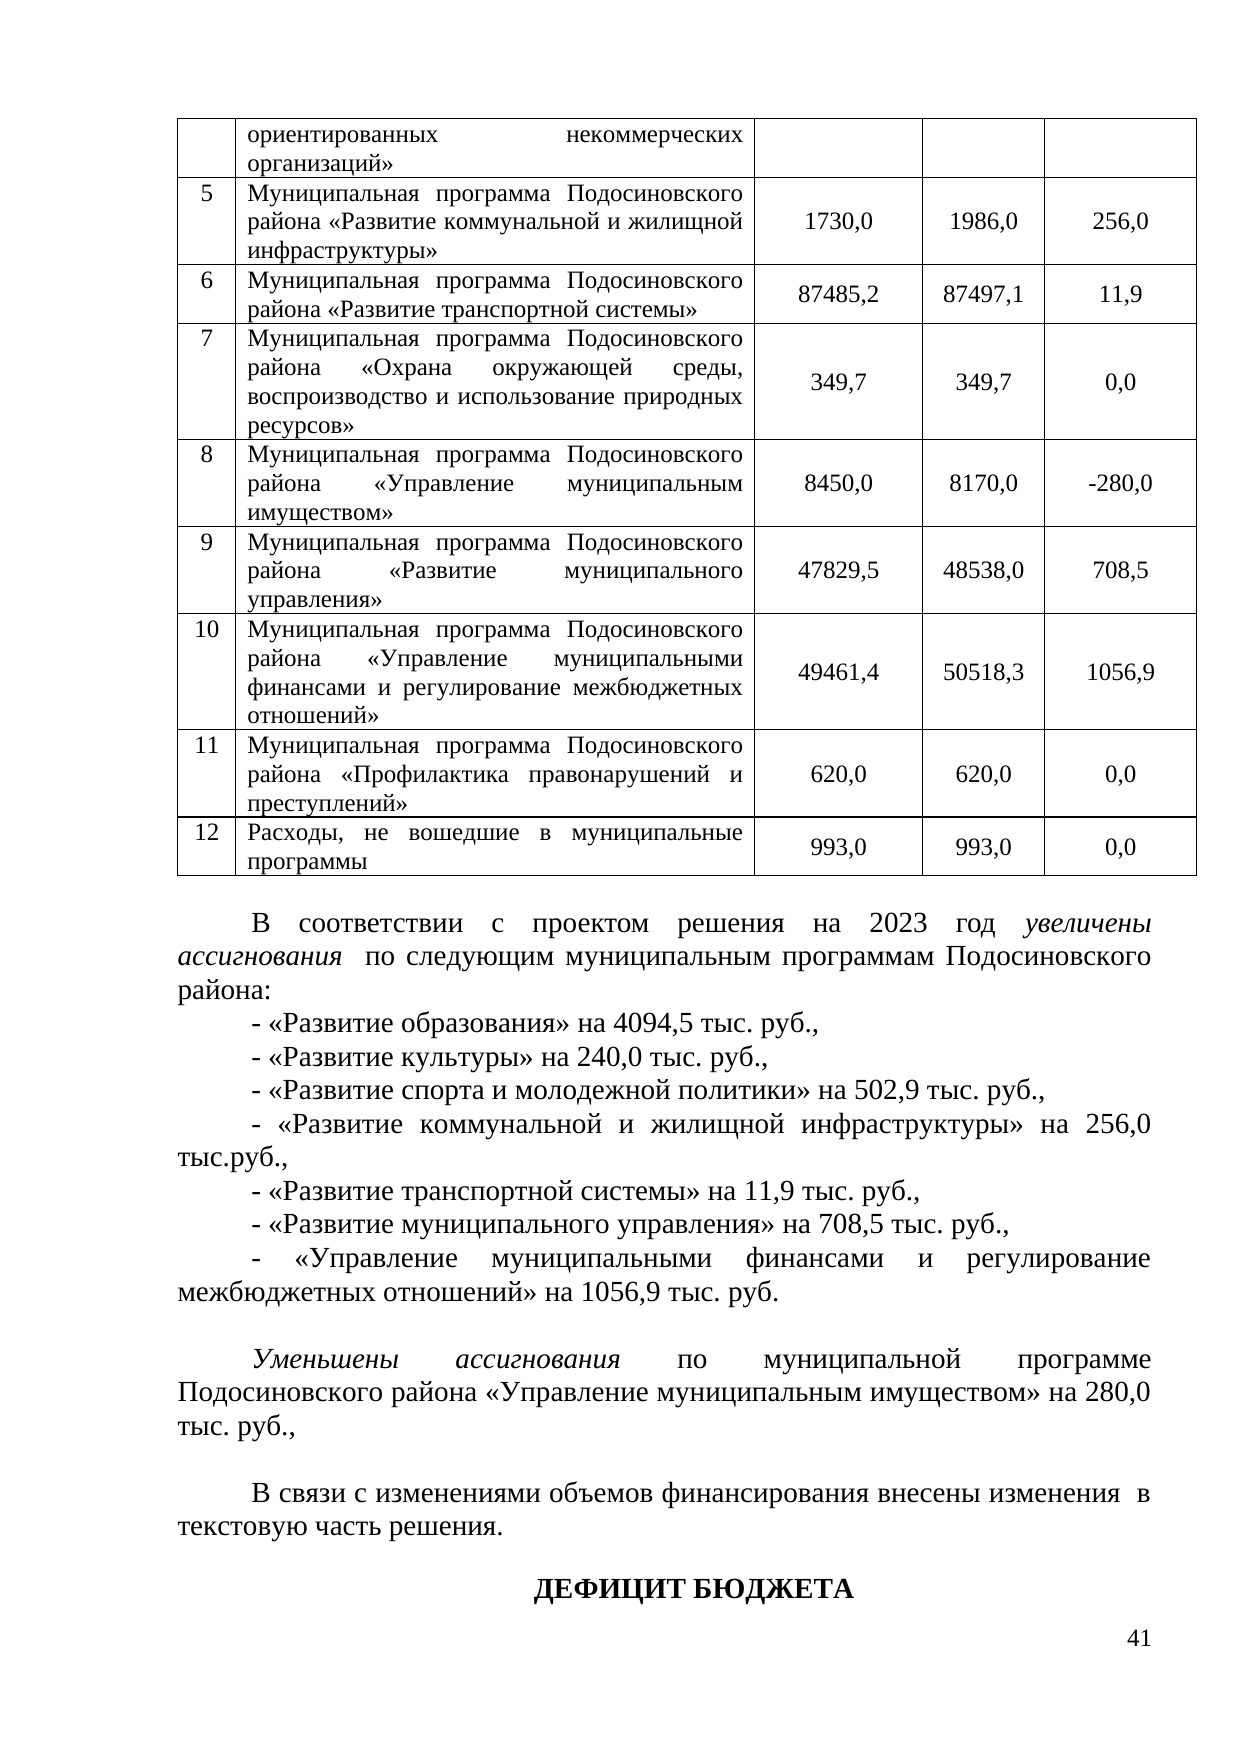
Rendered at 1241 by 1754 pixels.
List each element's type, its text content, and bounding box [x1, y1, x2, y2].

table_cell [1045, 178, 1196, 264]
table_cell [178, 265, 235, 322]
text - «Развитие культуры» на 240,0 тыс. руб., [177, 1039, 1152, 1072]
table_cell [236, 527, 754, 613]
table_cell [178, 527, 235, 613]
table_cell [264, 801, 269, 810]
text В связи с изменениями объемов финансирования внесены изменения в текстовую часть решения. [177, 1475, 1152, 1542]
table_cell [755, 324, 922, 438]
text Уменьшены ассигнования по муниципальной программе Подосиновского района «Управление муниципальным имуществом» на 280,0 тыс. руб., [177, 1341, 1152, 1441]
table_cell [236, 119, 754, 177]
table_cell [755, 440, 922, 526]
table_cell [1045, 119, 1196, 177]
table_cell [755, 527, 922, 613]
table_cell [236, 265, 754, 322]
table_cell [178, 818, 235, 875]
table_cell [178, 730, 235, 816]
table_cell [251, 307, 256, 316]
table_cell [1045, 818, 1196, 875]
text - «Развитие коммунальной и жилищной инфраструктуры» на 256,0 тыс.руб., [177, 1106, 1152, 1173]
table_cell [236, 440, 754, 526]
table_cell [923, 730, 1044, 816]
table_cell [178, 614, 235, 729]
text - «Развитие образования» на 4094,5 тыс. руб., [177, 1005, 1152, 1039]
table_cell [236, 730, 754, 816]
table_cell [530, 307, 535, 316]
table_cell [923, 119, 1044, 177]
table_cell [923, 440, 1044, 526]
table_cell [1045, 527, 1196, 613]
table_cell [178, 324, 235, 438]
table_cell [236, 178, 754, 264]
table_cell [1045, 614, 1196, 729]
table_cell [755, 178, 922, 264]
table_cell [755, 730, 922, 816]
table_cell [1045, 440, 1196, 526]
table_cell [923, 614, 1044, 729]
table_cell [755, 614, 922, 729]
text - «Развитие спорта и молодежной политики» на 502,9 тыс. руб., [177, 1072, 1152, 1106]
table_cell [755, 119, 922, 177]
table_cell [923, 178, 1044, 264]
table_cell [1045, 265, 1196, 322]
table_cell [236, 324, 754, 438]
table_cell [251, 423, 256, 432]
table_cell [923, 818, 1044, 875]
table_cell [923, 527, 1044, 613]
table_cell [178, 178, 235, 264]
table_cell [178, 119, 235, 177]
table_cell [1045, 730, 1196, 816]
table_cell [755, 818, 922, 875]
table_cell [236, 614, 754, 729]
text ДЕФИЦИТ БЮДЖЕТА [177, 1571, 1152, 1604]
text - «Развитие муниципального управления» на 708,5 тыс. руб., [177, 1207, 1152, 1240]
text В соответствии с проектом решения на 2023 год увеличены ассигнования по следующим муниципальным программам Подосиновского района: [177, 905, 1152, 1005]
text - «Управление муниципальными финансами и регулирование межбюджетных отношений» на 1056,9 тыс. руб. [177, 1240, 1152, 1307]
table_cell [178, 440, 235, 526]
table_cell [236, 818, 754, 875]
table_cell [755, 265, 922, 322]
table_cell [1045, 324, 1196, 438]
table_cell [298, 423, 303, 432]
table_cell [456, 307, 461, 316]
text - «Развитие транспортной системы» на 11,9 тыс. руб., [177, 1173, 1152, 1207]
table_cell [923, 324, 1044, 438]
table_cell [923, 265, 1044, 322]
